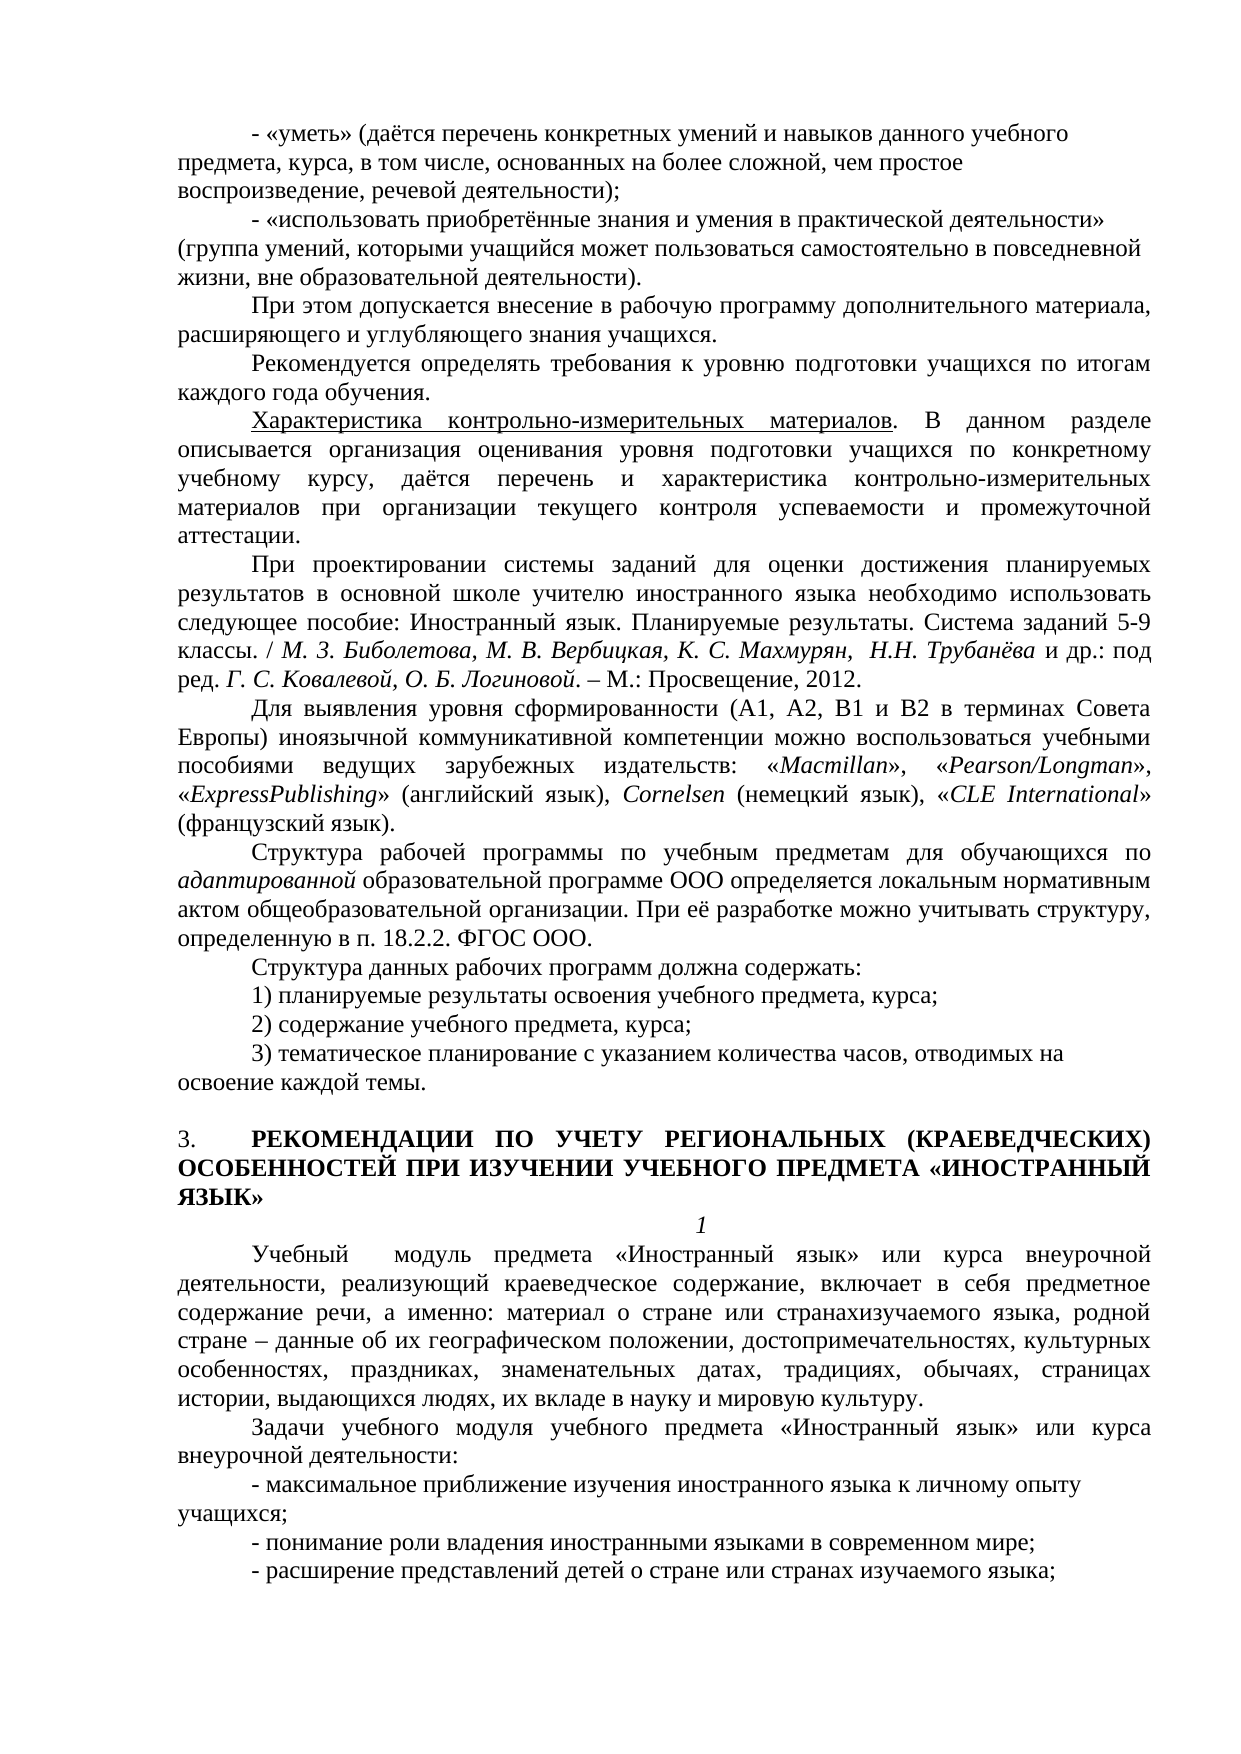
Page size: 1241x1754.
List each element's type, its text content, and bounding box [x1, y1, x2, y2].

text 3. РЕКОМЕНДАЦИИ ПО УЧЕТУ РЕГИОНАЛЬНЫХ (КРАЕВЕДЧЕСКИХ) ОСОБЕННОСТЕЙ ПРИ ИЗУЧЕНИИ УЧЕБНОГО ПРЕДМЕТА «ИНОСТРАННЫЙ ЯЗЫК» [177, 1124, 1152, 1211]
text - расширение представлений детей о стране или странах изучаемого языка; [177, 1556, 1152, 1584]
text Учебный модуль предмета «Иностранный язык» или курса внеурочной деятельности, реализующий краеведческое содержание, включает в себя предметное содержание речи, а именно: материал о стране или странахизучаемого языка, родной стране – данные об их географическом положении, достопримечательностях, культурных особенностях, праздниках, знаменательных датах, традициях, обычаях, страницах истории, выдающихся людях, их вкладе в науку и мировую культуру. [177, 1239, 1152, 1412]
text Рекомендуется определять требования к уровню подготовки учащихся по итогам каждого года обучения. [177, 348, 1152, 406]
text Задачи учебного модуля учебного предмета «Иностранный язык» или курса внеурочной деятельности: [177, 1412, 1152, 1469]
text - «использовать приобретённые знания и умения в практической деятельности» (группа умений, которыми учащийся может пользоваться самостоятельно в повседневной жизни, вне образовательной деятельности). [177, 204, 1152, 291]
text - «уметь» (даётся перечень конкретных умений и навыков данного учебного предмета, курса, в том числе, основанных на более сложной, чем простое воспроизведение, речевой деятельности); [177, 118, 1152, 204]
text Структура рабочей программы по учебным предметам для обучающихся по адаптированной образовательной программе ООО определяется локальным нормативным актом общеобразовательной организации. При её разработке можно учитывать структуру, определенную в п. 18.2.2. ФГОС ООО. [177, 837, 1152, 952]
text Структура данных рабочих программ должна содержать: [177, 952, 1152, 981]
text При этом допускается внесение в рабочую программу дополнительного материала, расширяющего и углубляющего знания учащихся. [177, 291, 1152, 348]
text - максимальное приближение изучения иностранного языка к личному опыту учащихся; [177, 1469, 1152, 1527]
text Для выявления уровня сформированности (А1, А2, В1 и В2 в терминах Совета Европы) иноязычной коммуникативной компетенции можно воспользоваться учебными пособиями ведущих зарубежных издательств: «Macmillan», «Pearson/Longman», «ExpressPublishing» (английский язык), Cornelsen (немецкий язык), «CLE International» (французский язык). [177, 693, 1152, 837]
text 2) содержание учебного предмета, курса; [177, 1009, 1152, 1038]
text 1 [177, 1211, 1152, 1239]
text Характеристика контрольно-измерительных материалов. В данном разделе описывается организация оценивания уровня подготовки учащихся по конкретному учебному курсу, даётся перечень и характеристика контрольно-измерительных материалов при организации текущего контроля успеваемости и промежуточной аттестации. [177, 406, 1152, 549]
text 3) тематическое планирование с указанием количества часов, отводимых на освоение каждой темы. [177, 1038, 1152, 1096]
text 1) планируемые результаты освоения учебного предмета, курса; [177, 981, 1152, 1009]
text - понимание роли владения иностранными языками в современном мире; [177, 1527, 1152, 1556]
text При проектировании системы заданий для оценки достижения планируемых результатов в основной школе учителю иностранного языка необходимо использовать следующее пособие: Иностранный язык. Планируемые результаты. Система заданий 5-9 классы. / М. 3. Биболетова, М. В. Вербицкая, К. С. Махмурян, Н.Н. Трубанёва и др.: под ред. Г. С. Ковалевой, О. Б. Логиновой. – М.: Просвещение, 2012. [177, 549, 1152, 693]
